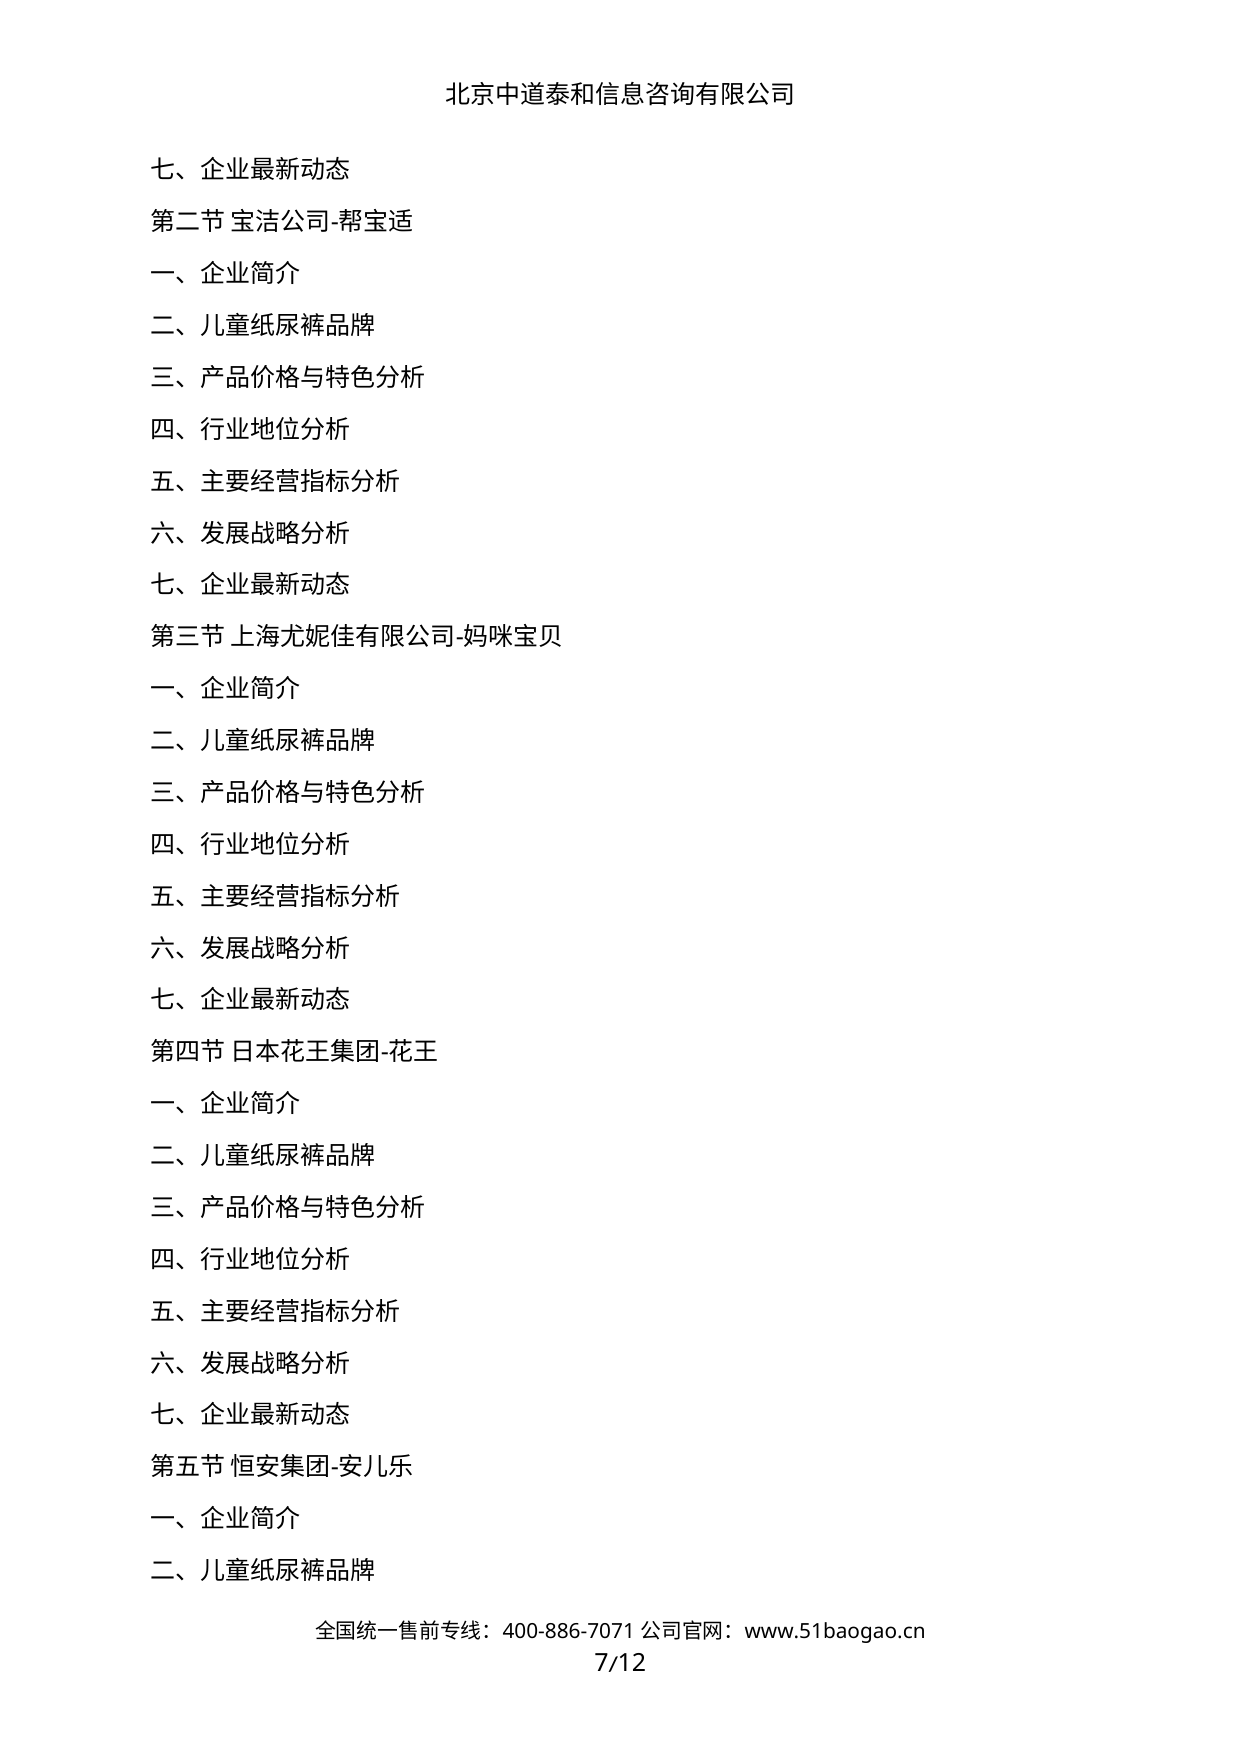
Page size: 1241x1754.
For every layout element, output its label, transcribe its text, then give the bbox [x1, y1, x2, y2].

text 七、企业最新动态 [150, 565, 1090, 601]
text 一、企业简介 [150, 254, 1090, 290]
text 四、行业地位分析 [150, 409, 1090, 446]
text 二、儿童纸尿裤品牌 [150, 1136, 1090, 1172]
text 五、主要经营指标分析 [150, 1291, 1090, 1327]
text 二、儿童纸尿裤品牌 [150, 306, 1090, 342]
text 六、发展战略分析 [150, 1343, 1090, 1379]
text 一、企业简介 [150, 1499, 1090, 1535]
text 三、产品价格与特色分析 [150, 357, 1090, 394]
text 五、主要经营指标分析 [150, 876, 1090, 912]
text 七、企业最新动态 [150, 980, 1090, 1016]
text 一、企业简介 [150, 1084, 1090, 1120]
text 第四节 日本花王集团-花王 [150, 1032, 1090, 1068]
text 七、企业最新动态 [150, 150, 1090, 186]
text 六、发展战略分析 [150, 928, 1090, 964]
text 第三节 上海尤妮佳有限公司-妈咪宝贝 [150, 617, 1090, 653]
text 三、产品价格与特色分析 [150, 1187, 1090, 1224]
text 四、行业地位分析 [150, 1239, 1090, 1276]
text 二、儿童纸尿裤品牌 [150, 1551, 1090, 1587]
text 第五节 恒安集团-安儿乐 [150, 1447, 1090, 1483]
text 二、儿童纸尿裤品牌 [150, 721, 1090, 757]
text 第二节 宝洁公司-帮宝适 [150, 202, 1090, 238]
text 一、企业简介 [150, 669, 1090, 705]
text 七、企业最新动态 [150, 1395, 1090, 1431]
text 六、发展战略分析 [150, 513, 1090, 549]
text 三、产品价格与特色分析 [150, 772, 1090, 809]
text 四、行业地位分析 [150, 824, 1090, 861]
text 五、主要经营指标分析 [150, 461, 1090, 497]
